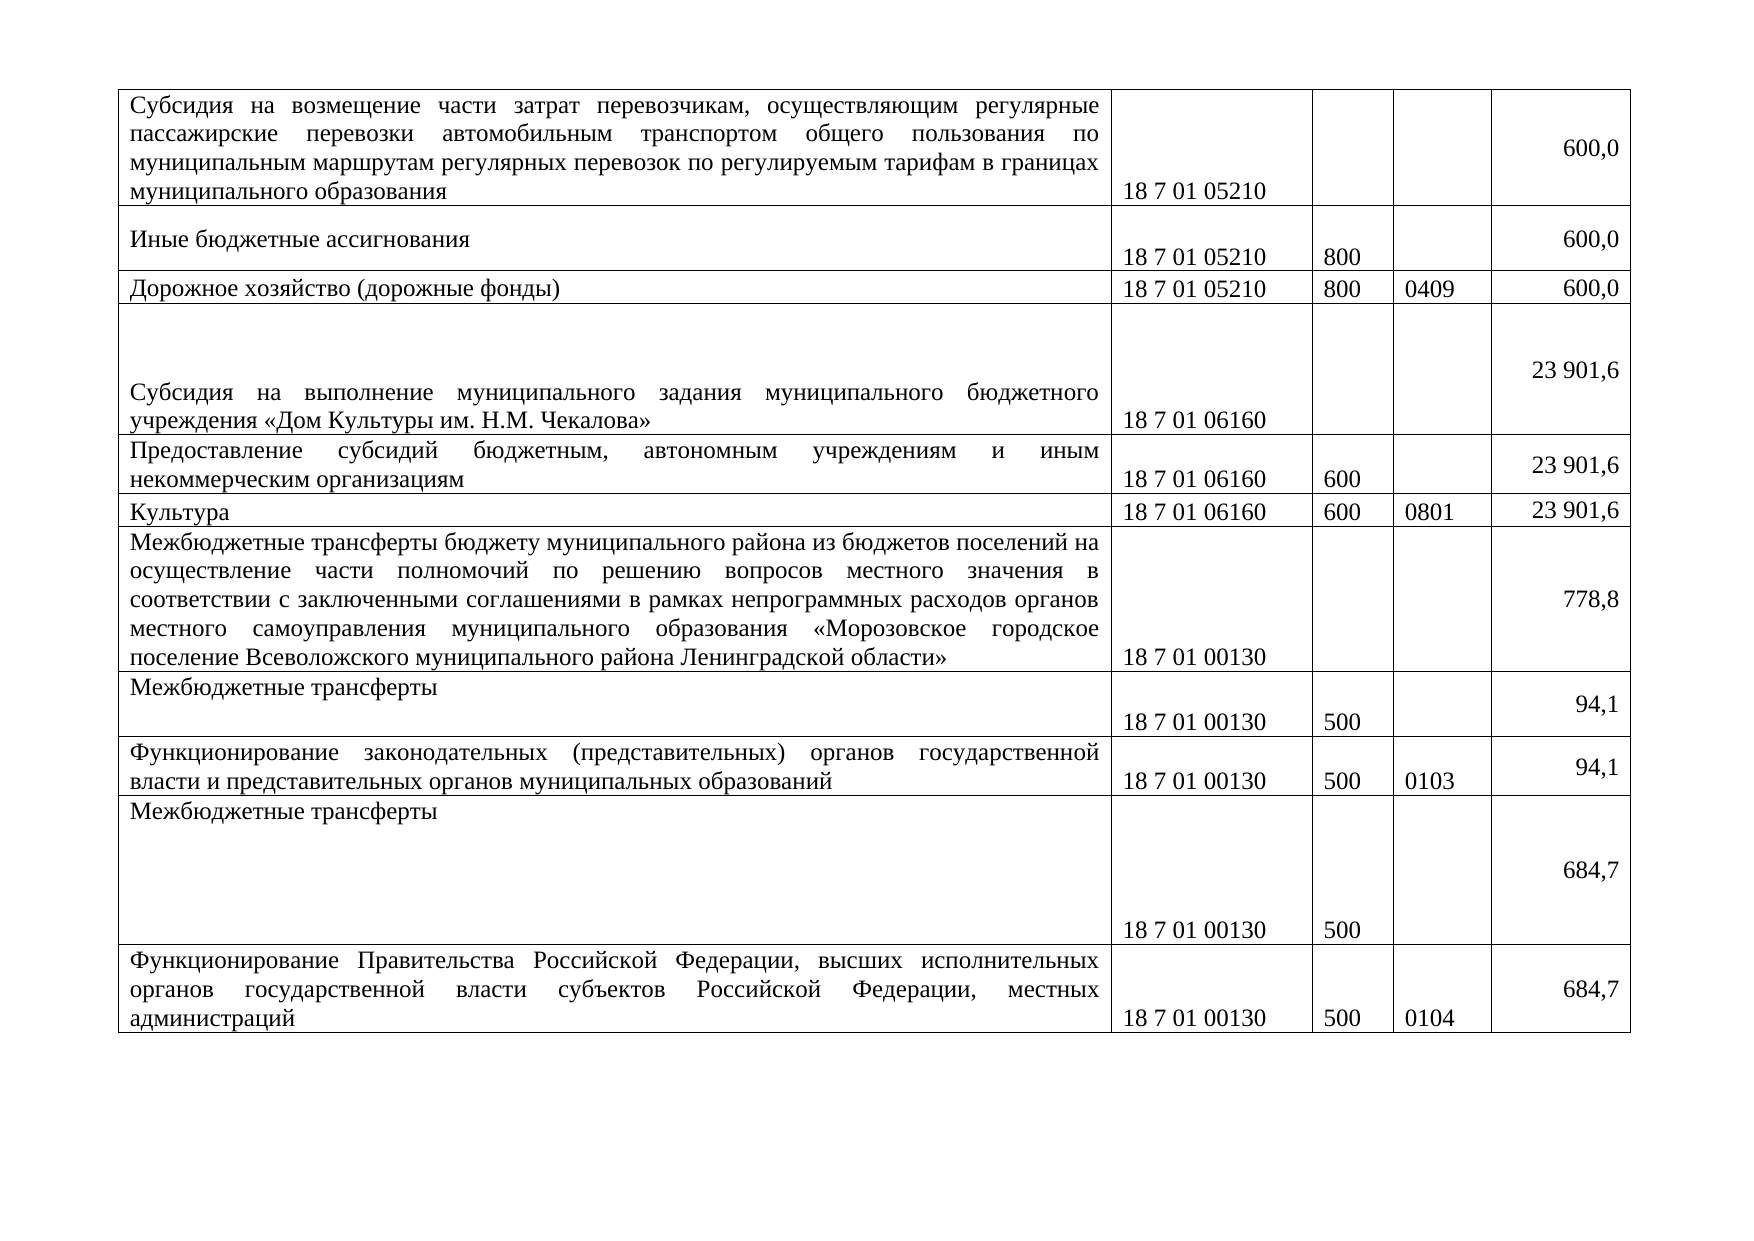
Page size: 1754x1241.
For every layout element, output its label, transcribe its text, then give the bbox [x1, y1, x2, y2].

table_cell [1313, 304, 1393, 434]
table_cell 684,7 [1492, 945, 1630, 1032]
table_cell 18 7 01 05210 [1112, 206, 1312, 270]
table_cell 684,7 [1492, 796, 1630, 944]
table_cell [1394, 672, 1491, 736]
table_cell [1313, 90, 1393, 205]
table_cell 18 7 01 00130 [1112, 527, 1312, 671]
table_cell 23 901,6 [1492, 435, 1630, 493]
table_cell 18 7 01 06160 [1112, 494, 1312, 526]
table_cell 800 [1313, 271, 1393, 303]
table_cell 600 [1313, 494, 1393, 526]
table_cell 18 7 01 05210 [1112, 271, 1312, 303]
table_cell 800 [1313, 206, 1393, 270]
table_cell [1394, 796, 1491, 944]
table_cell [1394, 206, 1491, 270]
table_cell 18 7 01 00130 [1112, 945, 1312, 1032]
table_cell Культура [119, 494, 1111, 526]
table_cell Функционирование Правительства Российской Федерации, высших исполнительных органов государственной власти субъектов Российской Федерации, местных администраций [119, 945, 1111, 1032]
table_cell [1394, 90, 1491, 205]
table_cell 18 7 01 00130 [1112, 672, 1312, 736]
table_cell 94,1 [1492, 737, 1630, 795]
table_cell Межбюджетные трансферты [119, 796, 1111, 944]
table_cell 500 [1313, 796, 1393, 944]
table_cell 18 7 01 00130 [1112, 796, 1312, 944]
table_cell Дорожное хозяйство (дорожные фонды) [119, 271, 1111, 303]
table_cell [1394, 527, 1491, 671]
table_cell Межбюджетные трансферты бюджету муниципального района из бюджетов поселений на осуществление части полномочий по решению вопросов местного значения в соответствии с заключенными соглашениями в рамках непрограммных расходов органов местного самоуправления муниципального образования «Морозовское городское поселение Всеволожского муниципального района Ленинградской области» [119, 527, 1111, 671]
table_cell 778,8 [1492, 527, 1630, 671]
table_cell 600,0 [1492, 271, 1630, 303]
table_cell Субсидия на возмещение части затрат перевозчикам, осуществляющим регулярные пассажирские перевозки автомобильным транспортом общего пользования по муниципальным маршрутам регулярных перевозок по регулируемым тарифам в границах муниципального образования [119, 90, 1111, 205]
table_cell Субсидия на выполнение муниципального задания муниципального бюджетного учреждения «Дом Культуры им. Н.М. Чекалова» [119, 304, 1111, 434]
table_cell Функционирование законодательных (представительных) органов государственной власти и представительных органов муниципальных образований [119, 737, 1111, 795]
table_cell 600 [1313, 435, 1393, 493]
table_cell Предоставление субсидий бюджетным, автономным учреждениям и иным некоммерческим организациям [119, 435, 1111, 493]
table_cell [1394, 435, 1491, 493]
table_cell 0409 [1394, 271, 1491, 303]
table_cell 600,0 [1492, 90, 1630, 205]
table_cell 0801 [1394, 494, 1491, 526]
table_cell Межбюджетные трансферты [119, 672, 1111, 736]
table_cell 23 901,6 [1492, 304, 1630, 434]
table_cell 500 [1313, 672, 1393, 736]
table_cell 500 [1313, 737, 1393, 795]
table_cell 500 [1313, 945, 1393, 1032]
table_cell 18 7 01 05210 [1112, 90, 1312, 205]
table_cell [1313, 527, 1393, 671]
table_cell Иные бюджетные ассигнования [119, 206, 1111, 270]
table_cell [1394, 304, 1491, 434]
table_cell 18 7 01 06160 [1112, 304, 1312, 434]
table_cell 23 901,6 [1492, 494, 1630, 526]
table_cell 0104 [1394, 945, 1491, 1032]
table_cell 18 7 01 00130 [1112, 737, 1312, 795]
table_cell 94,1 [1492, 672, 1630, 736]
table_cell 18 7 01 06160 [1112, 435, 1312, 493]
table_cell 600,0 [1492, 206, 1630, 270]
table_cell 0103 [1394, 737, 1491, 795]
